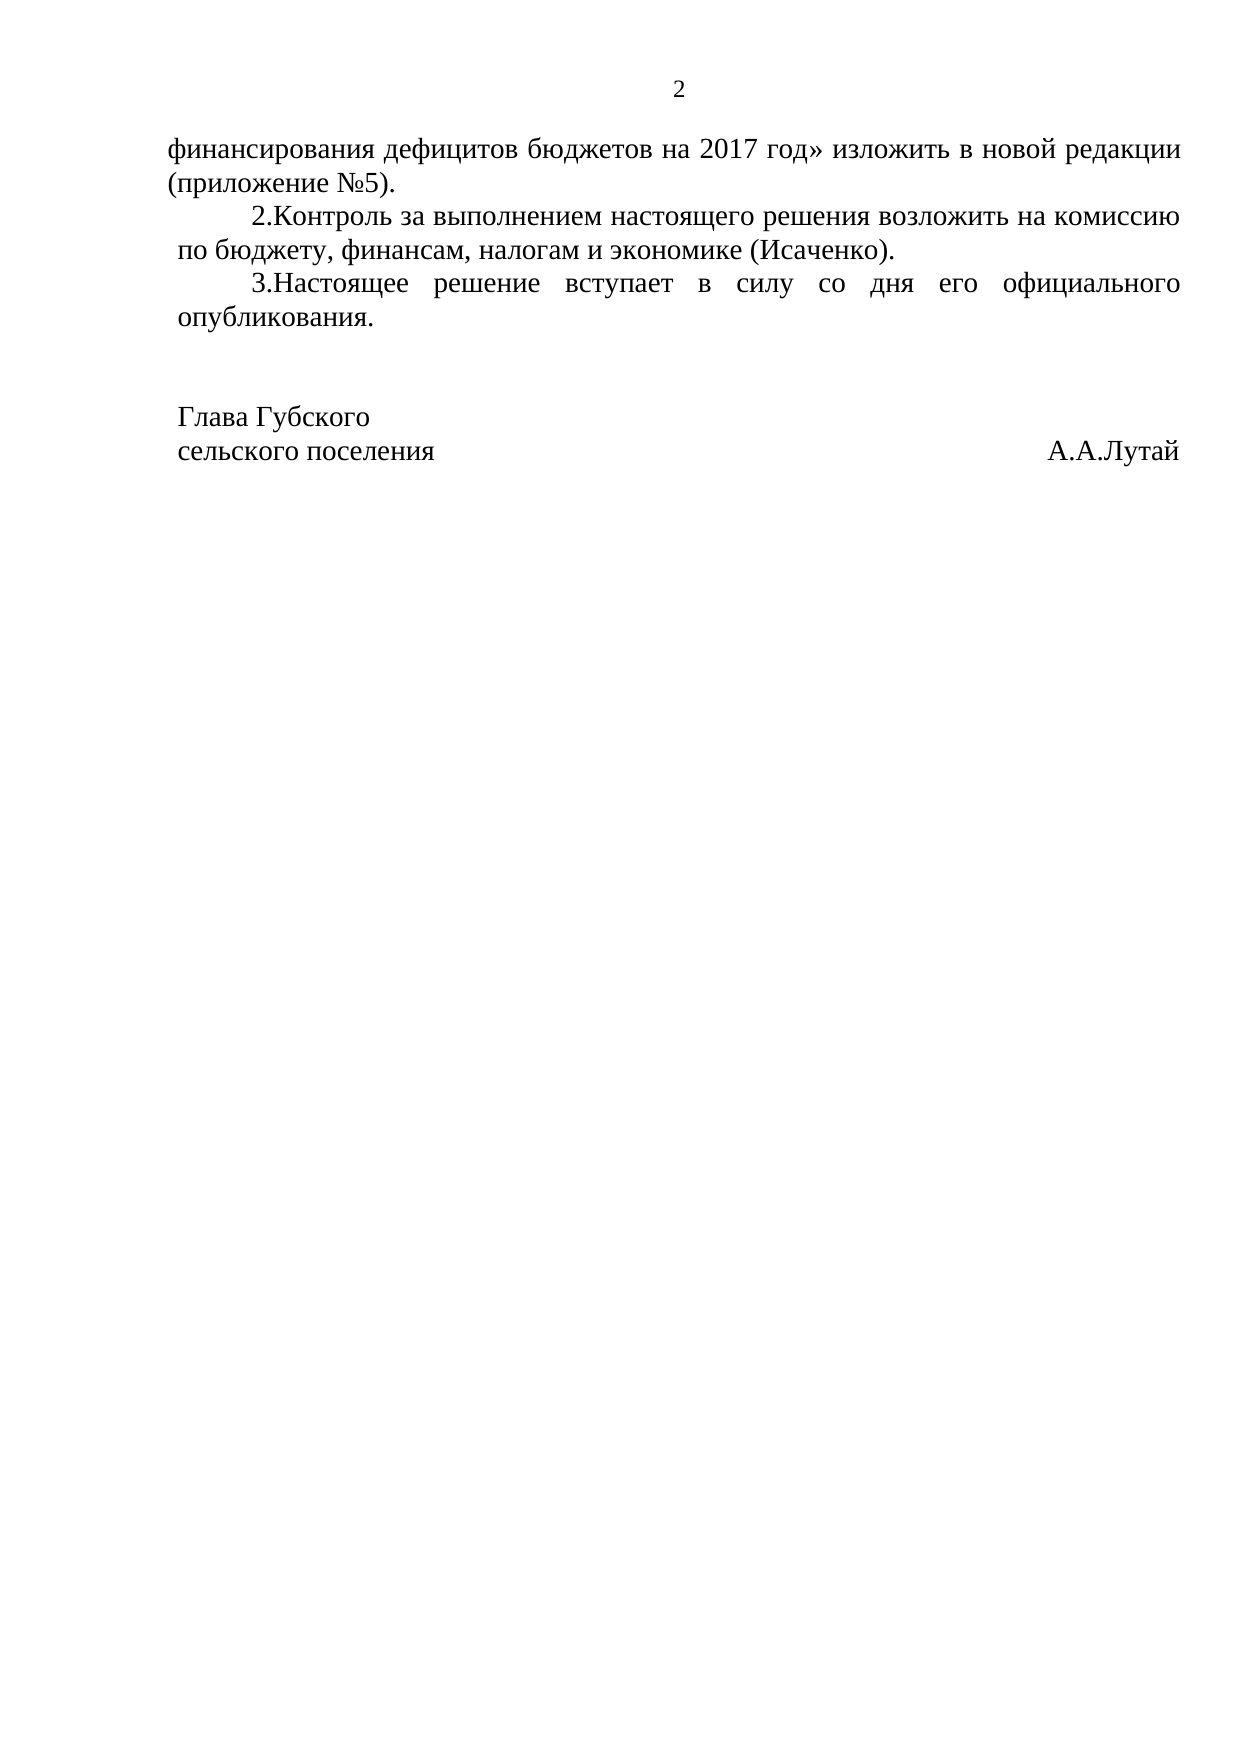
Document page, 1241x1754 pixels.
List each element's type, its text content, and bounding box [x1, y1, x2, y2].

text сельского поселения А.А.Лутай [177, 433, 1181, 467]
text 3.Настоящее решение вступает в силу со дня его официального опубликования. [177, 265, 1181, 332]
text 2.Контроль за выполнением настоящего решения возложить на комиссию по бюджету, финансам, налогам и экономике (Исаченко). [177, 198, 1181, 265]
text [167, 131, 1181, 198]
text Глава Губского [177, 399, 1181, 433]
